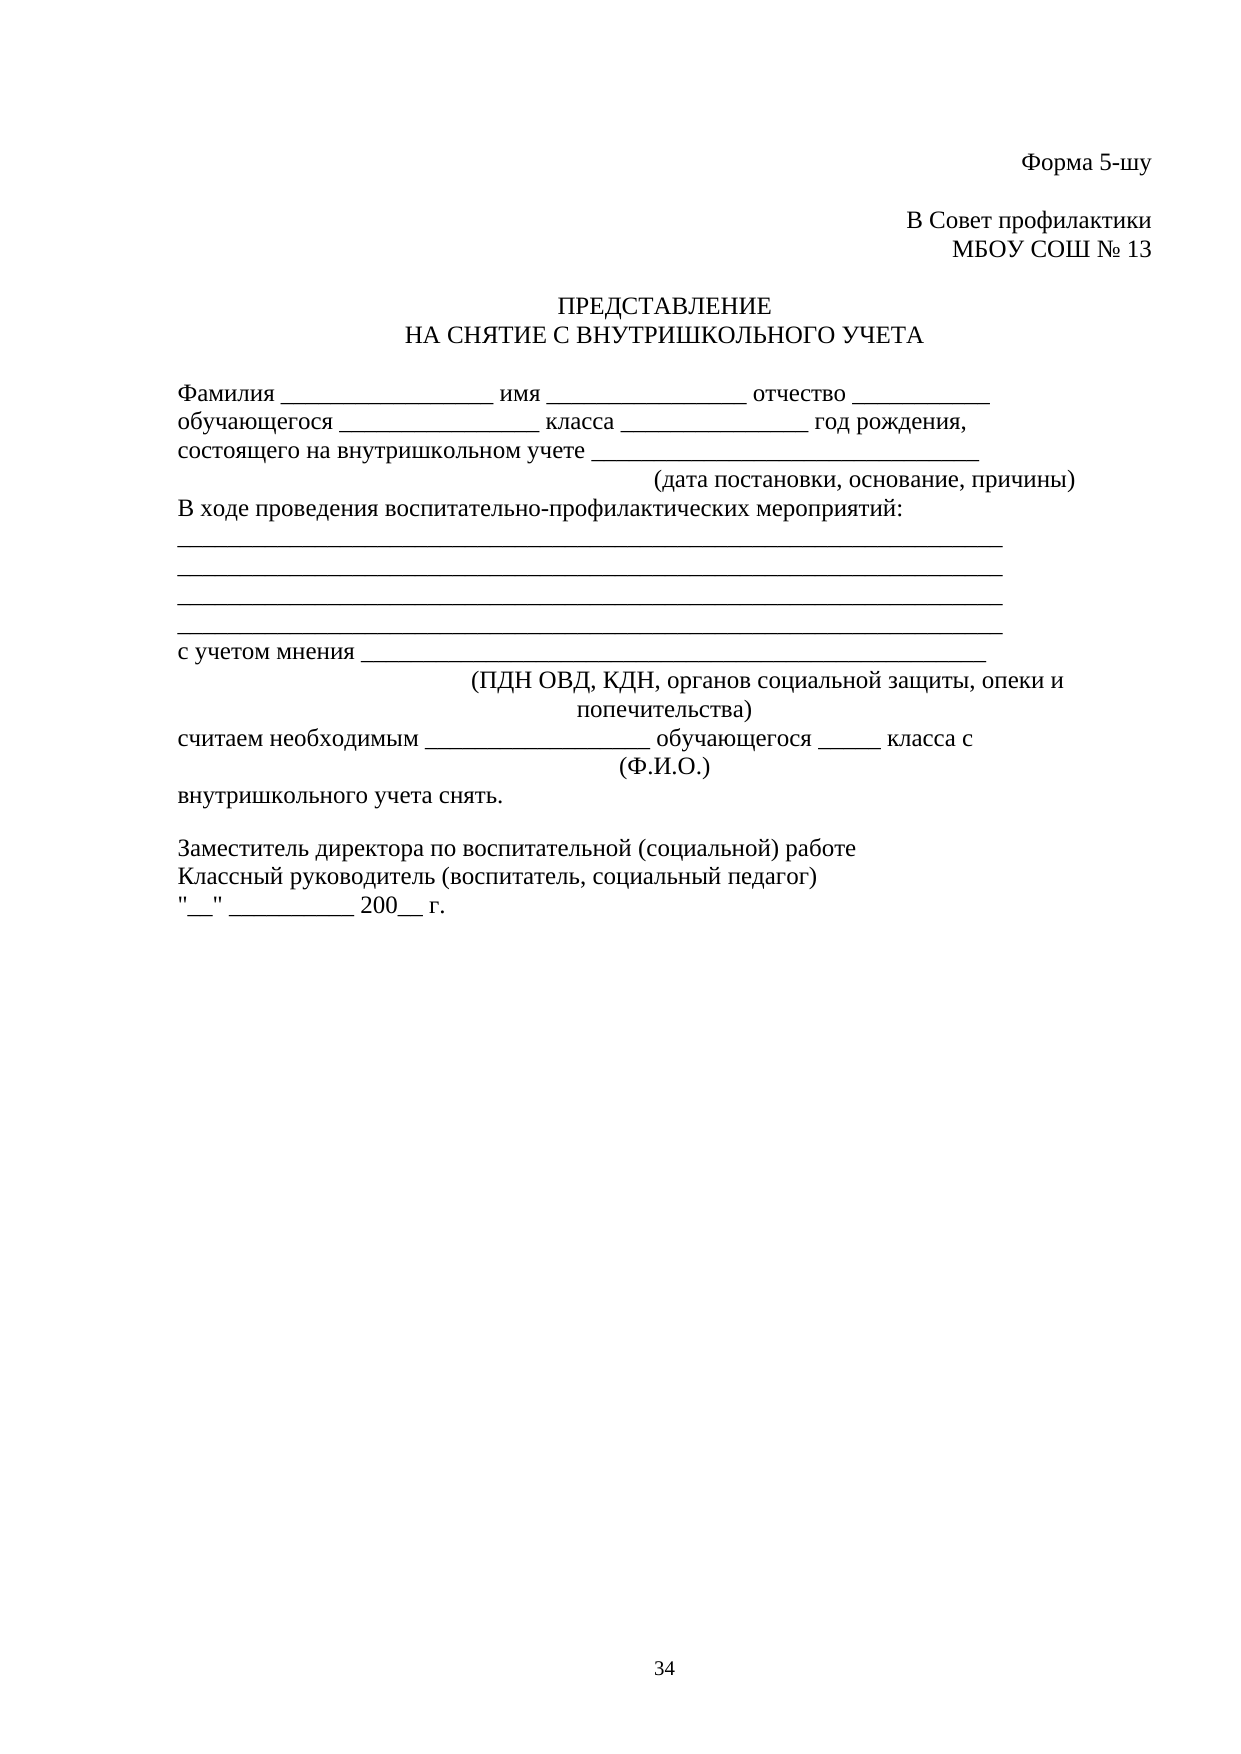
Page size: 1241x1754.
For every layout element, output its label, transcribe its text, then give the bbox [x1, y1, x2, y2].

text считаем необходимым __________________ обучающегося _____ класса с [177, 723, 1152, 751]
text обучающегося ________________ класса _______________ год рождения, [177, 406, 1152, 435]
text В Совет профилактики [177, 205, 1152, 234]
text МБОУ СОШ № 13 [177, 234, 1152, 263]
text Фамилия _________________ имя ________________ отчество ___________ [177, 378, 1152, 406]
text __________________________________________________________________ [177, 550, 1152, 579]
text ПРЕДСТАВЛЕНИЕ [177, 291, 1152, 320]
text состоящего на внутришкольном учете _______________________________ [177, 435, 1152, 464]
text В ходе проведения воспитательно-профилактических мероприятий: [177, 493, 1152, 521]
text НА СНЯТИЕ С ВНУТРИШКОЛЬНОГО УЧЕТА [177, 320, 1152, 349]
text (дата постановки, основание, причины) [177, 464, 1152, 493]
text (ПДН ОВД, КДН, органов социальной защиты, опеки и попечительства) [177, 665, 1152, 723]
text __________________________________________________________________ [177, 521, 1152, 550]
text внутришкольного учета снять. [177, 780, 1152, 809]
text Заместитель директора по воспитательной (социальной) работе [177, 833, 1152, 861]
text Форма 5-шу [177, 147, 1152, 176]
text (Ф.И.О.) [177, 751, 1152, 780]
text с учетом мнения __________________________________________________ [177, 636, 1152, 665]
text "__" __________ 200__ г. [177, 890, 1152, 919]
text __________________________________________________________________ [177, 579, 1152, 608]
text Классный руководитель (воспитатель, социальный педагог) [177, 861, 1152, 890]
text __________________________________________________________________ [177, 608, 1152, 636]
